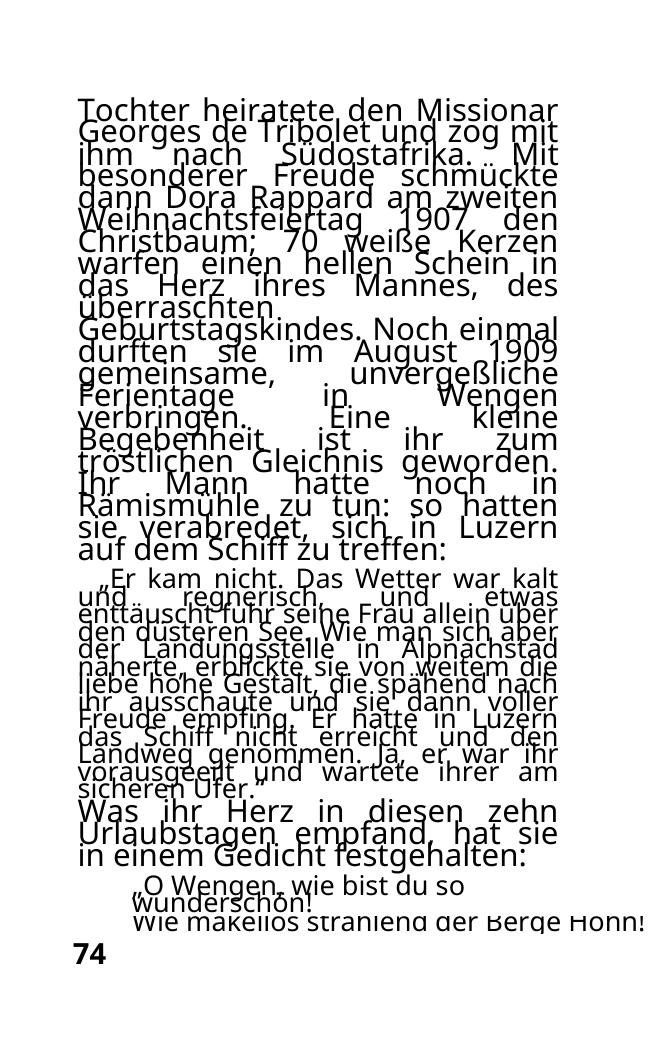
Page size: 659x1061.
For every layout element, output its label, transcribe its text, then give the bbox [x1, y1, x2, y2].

text Was ihr Herz in diesen zehn Urlaubstagen empfand, hat sie in einem Gedicht festgehalten: [77, 805, 559, 871]
text Wie makellos strahlend der Berge Höhn! [132, 917, 541, 933]
text 74 [73, 941, 106, 970]
text Tochter heiratete den Missionar Georges de Tribolet und zog mit ihm nach Südostafrika. Mit besonderer Freude schmückte dann Dora Rappard am zweiten Weihnachtsfeiertag 1907 den Christbaum; 70 weiße Kerzen warfen einen hellen Schein in das Herz ihres Mannes, des überraschten Geburtstagskindes. Noch einmal durften sie im August 1909 gemeinsame, unvergeßliche Ferientage in Wengen verbringen. Eine kleine Begebenheit ist ihr zum tröstlichen Gleichnis geworden. Ihr Mann hatte noch in Rämismühle zu tun: so hatten sie verabredet, sich in Luzern auf dem Schiff zu treffen: [77, 103, 559, 565]
text „Er kam nicht. Das Wetter war kalt und regnerisch, und etwas enttäuscht fuhr seine Frau allein über den düsteren See. Wie man sich aber der Landungsstelle in Alpnachstad näherte, erblickte sie von weitem die liebe hohe Gestalt, die spähend nach ihr ausschaute und sie dann voller Freude empfing. Er hatte in Luzern das Schiff nicht erreicht und den Landweg genommen. Ja, er war ihr vorausgeeilt und wartete ihrer am sicheren Ufer.“ [77, 575, 559, 802]
text „O Wengen, wie bist du so wunderschön! [132, 881, 653, 917]
